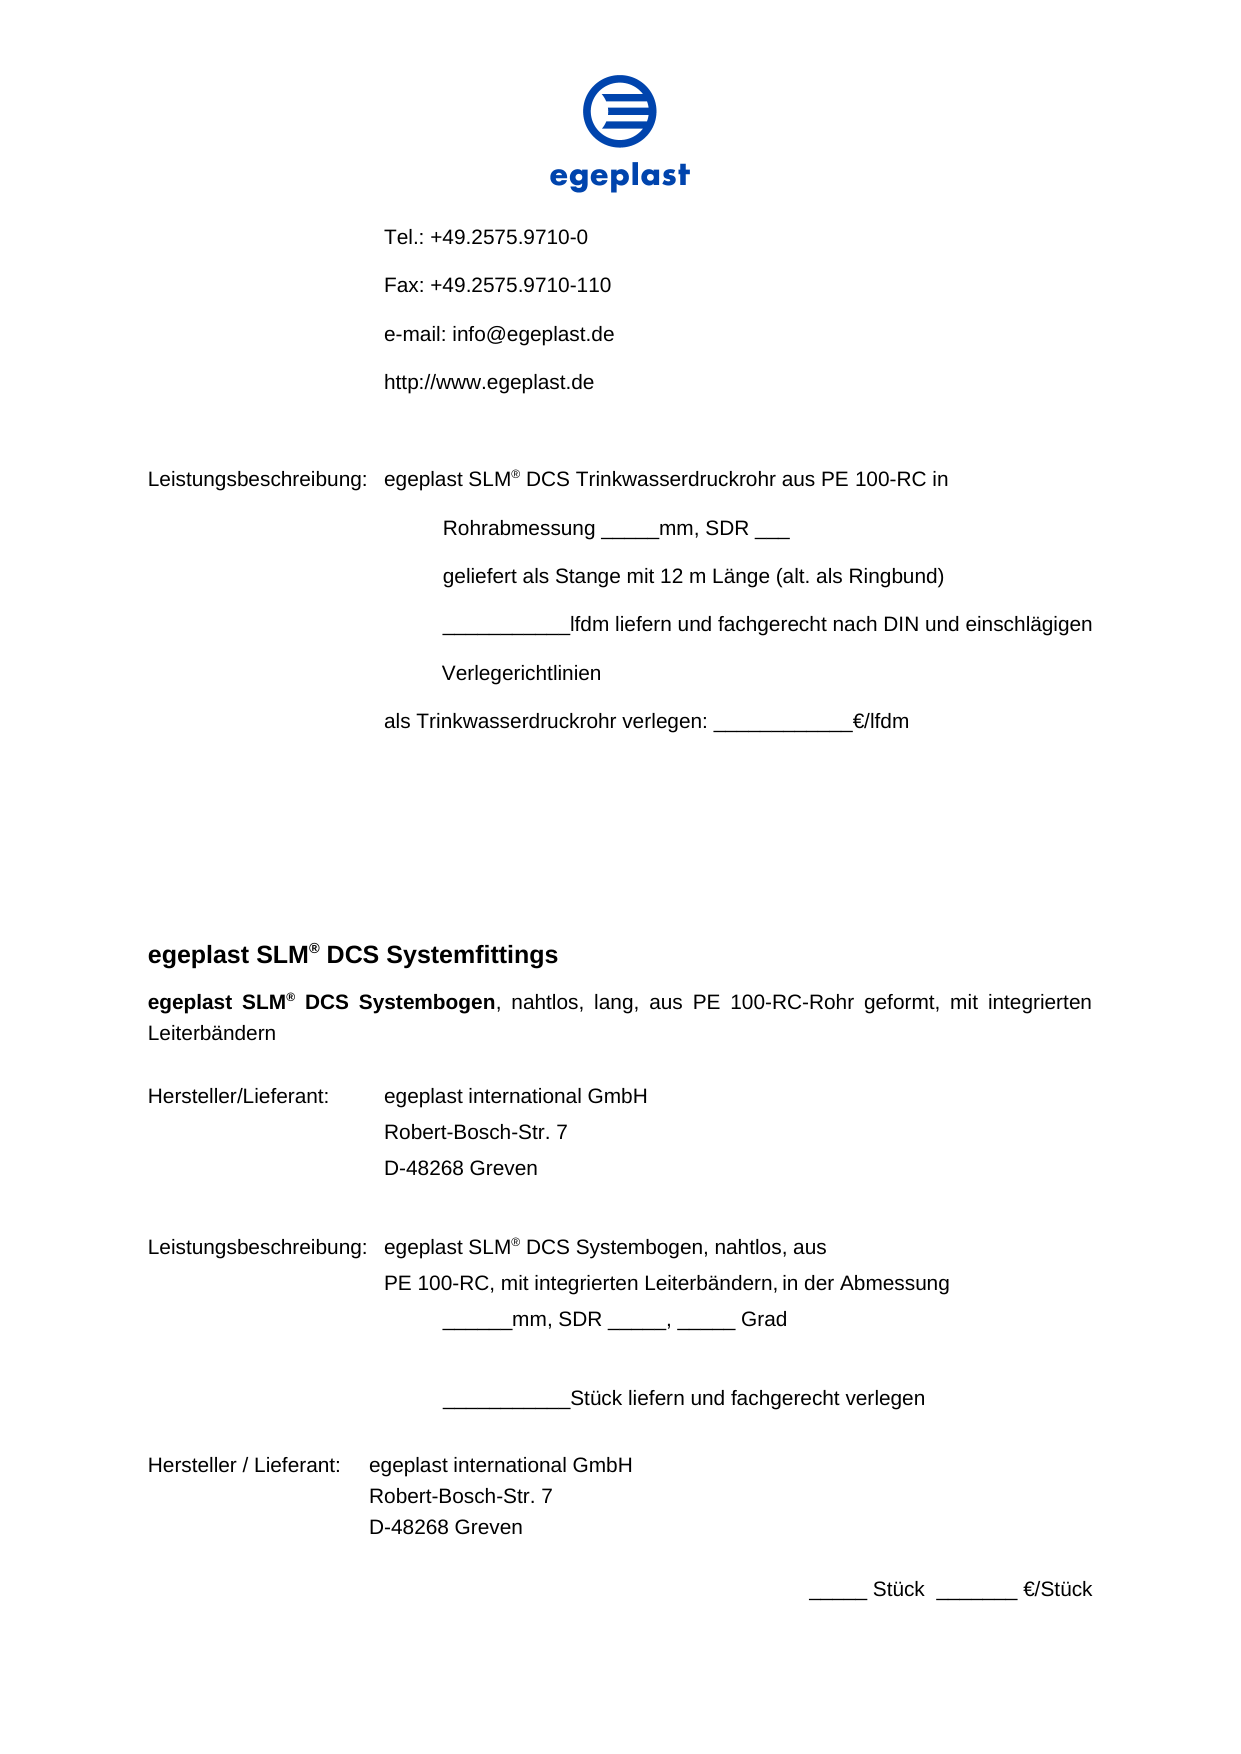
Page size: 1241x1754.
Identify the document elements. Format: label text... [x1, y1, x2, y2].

text ______mm, SDR _____, _____ Grad [148, 1306, 1108, 1330]
text D-48268 Greven [148, 1155, 1108, 1179]
text Robert-Bosch-Str. 7 [148, 1119, 1108, 1143]
text Hersteller / Lieferant: egeplast international GmbH [148, 1453, 1093, 1477]
text als Trinkwasserdruckrohr verlegen: ____________€/lfdm [148, 709, 1093, 733]
picture [549, 73, 692, 194]
text Rohrabmessung _____mm, SDR ___ [221, 515, 1108, 539]
text ___________lfdm liefern und fachgerecht nach DIN und einschlägigen [148, 612, 1108, 636]
subtitle egeplast SLM® DCS Systemfittings [148, 940, 1093, 969]
text Tel.: [148, 225, 1108, 249]
text Leistungsbeschreibung: egeplast SLM® DCS Systembogen, nahtlos, aus PE 100-RC, mit integrierten Leiterbändern, in der Abmessung [148, 1234, 1108, 1294]
text Robert-Bosch-Str. 7 [295, 1484, 1093, 1508]
text http://www.egeplast.de [148, 370, 1108, 394]
text Leistungsbeschreibung: egeplast SLM® DCS Trinkwasserdruckrohr aus PE 100-RC in [148, 467, 1108, 491]
text _____ Stück _______ €/Stück [148, 1577, 1093, 1601]
text geliefert als Stange mit 12 m Länge (alt. als Ringbund) [148, 564, 1108, 588]
text D-48268 Greven [295, 1515, 1093, 1539]
text Fax: [148, 273, 1108, 297]
text Hersteller/Lieferant: egeplast international GmbH [148, 1083, 1108, 1107]
text Verlegerichtlinien [148, 661, 1108, 684]
text egeplast SLM® DCS Systembogen, nahtlos, lang, aus PE 100-RC-Rohr geformt, mit integrierten Leiterbändern [148, 990, 1093, 1045]
text ___________Stück liefern und fachgerecht verlegen [148, 1386, 1093, 1409]
text e-mail: info@egeplast.de [148, 322, 1108, 346]
